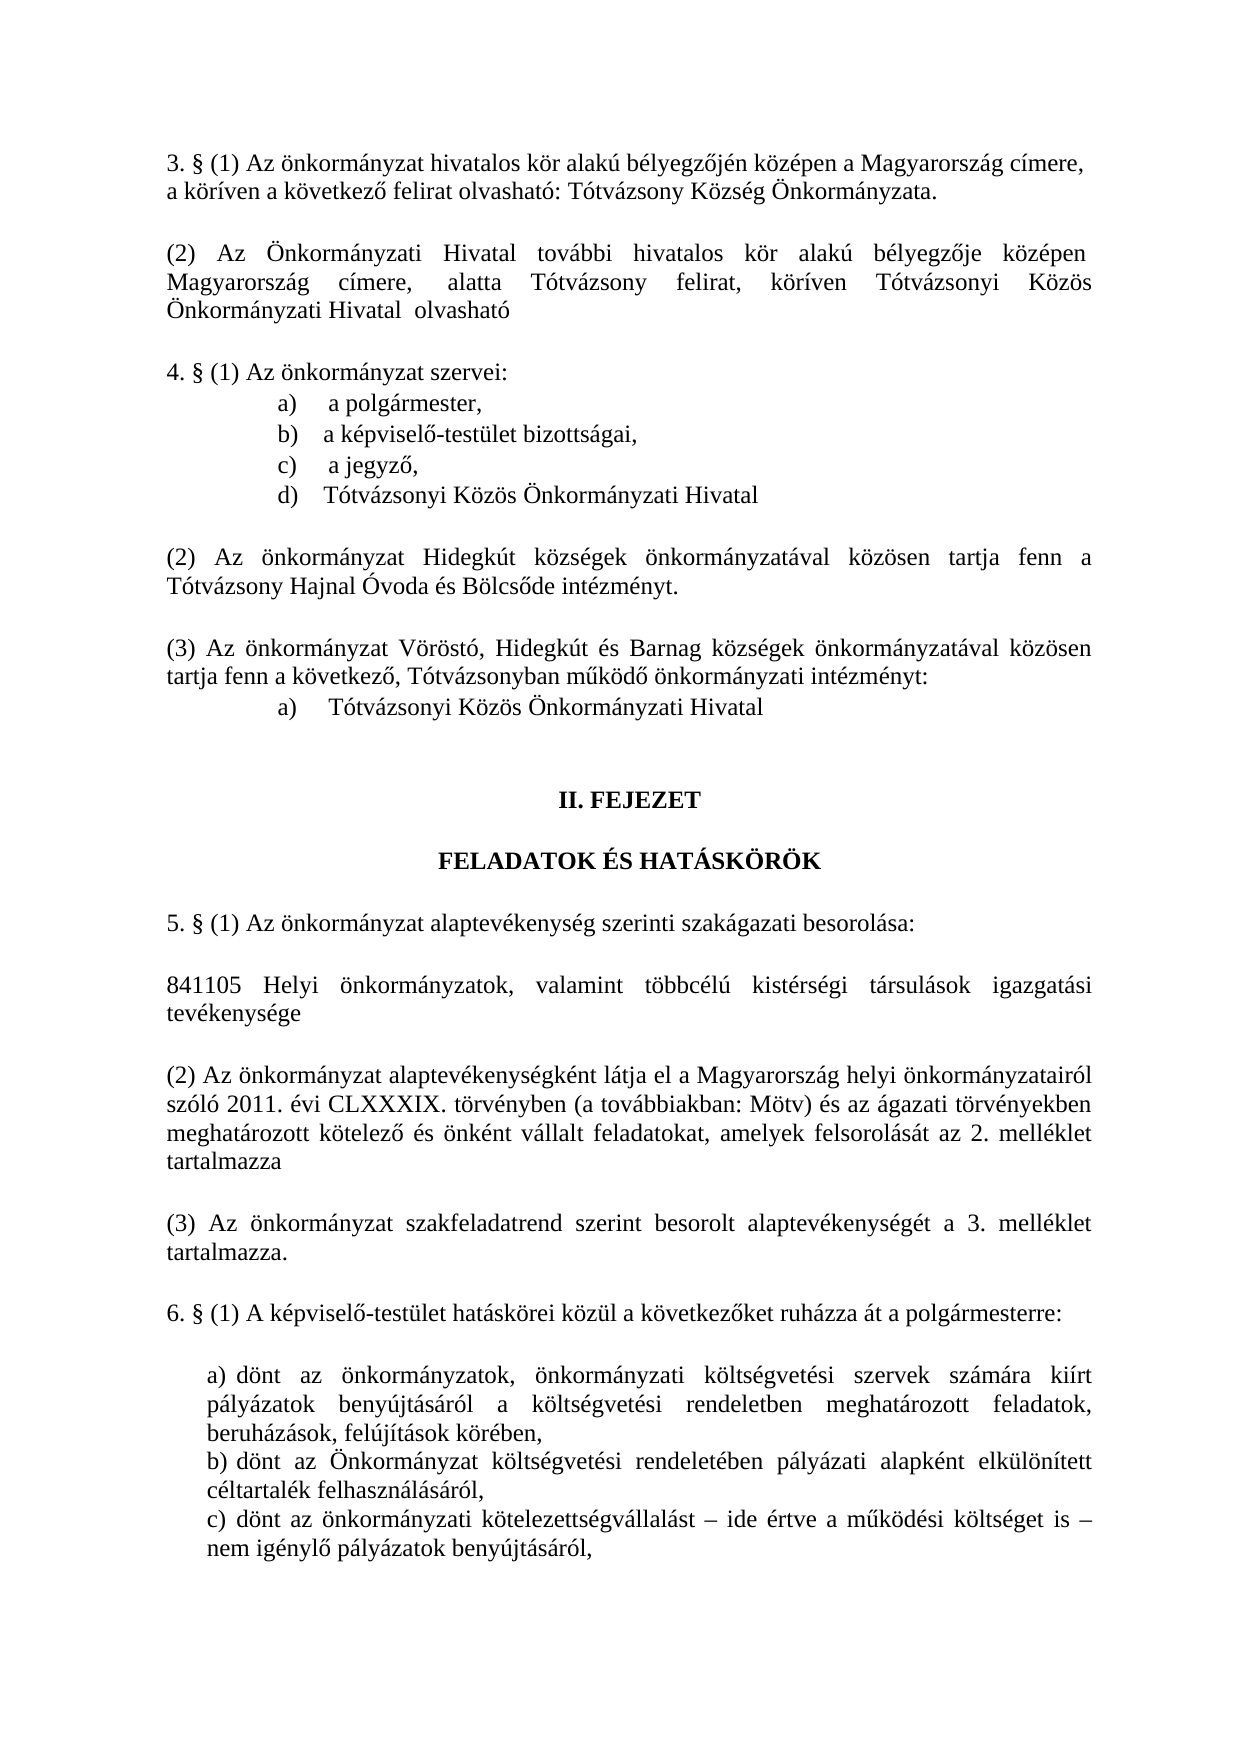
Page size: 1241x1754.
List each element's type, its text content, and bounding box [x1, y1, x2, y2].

text 5. § (1) Az önkormányzat alaptevékenység szerinti szakágazati besorolása: [148, 908, 1093, 937]
text II. FEJEZET [148, 785, 1093, 813]
text 841105 Helyi önkormányzatok, valamint többcélú kistérségi társulások igazgatási tevékenysége [166, 970, 1093, 1027]
list dönt az önkormányzatok, önkormányzati költségvetési szervek számára kiírt pályázatok benyújtásáról a költségvetési rendeletben meghatározott feladatok, beruházások, felújítások körében, [207, 1360, 1093, 1446]
list dönt az önkormányzati kötelezettségvállalást – ide értve a működési költséget is – nem igénylő pályázatok benyújtásáról, [207, 1504, 1093, 1561]
text a) Tótvázsonyi Közös Önkormányzati Hivatal [258, 692, 1093, 721]
text (3) Az önkormányzat Vöröstó, Hidegkút és Barnag községek önkormányzatával közösen tartja fenn a következő, Tótvázsonyban működő önkormányzati intézményt: [166, 633, 1093, 690]
text (3) Az önkormányzat szakfeladatrend szerint besorolt alaptevékenységét a 3. melléklet tartalmazza. [166, 1208, 1093, 1266]
text FELADATOK ÉS HATÁSKÖRÖK [148, 846, 1093, 875]
text b) a képviselő-testület bizottságai, [258, 419, 1093, 448]
list dönt az Önkormányzat költségvetési rendeletében pályázati alapként elkülönített céltartalék felhasználásáról, [207, 1446, 1093, 1504]
text 3. § (1) Az önkormányzat hivatalos kör alakú bélyegzőjén középen a Magyarország címere, a köríven a következő felirat olvasható: Tótvázsony Község Önkormányzata. [166, 148, 1093, 205]
text a) a polgármester, [258, 388, 1093, 417]
text 4. § (1) Az önkormányzat szervei: [148, 357, 1093, 386]
text (2) Az Önkormányzati Hivatal további hivatalos kör alakú bélyegzője középen Magyarország címere, alatta Tótvázsony felirat, köríven Tótvázsonyi Közös Önkormányzati Hivatal olvasható [166, 238, 1093, 324]
text d) Tótvázsonyi Közös Önkormányzati Hivatal [258, 481, 1093, 509]
text (2) Az önkormányzat Hidegkút községek önkormányzatával közösen tartja fenn a Tótvázsony Hajnal Óvoda és Bölcsőde intézményt. [166, 542, 1093, 600]
text c) a jegyző, [258, 450, 1093, 478]
text (2) Az önkormányzat alaptevékenységként látja el a Magyarország helyi önkormányzatairól szóló 2011. évi CLXXXIX. törvényben (a továbbiakban: Mötv) és az ágazati törvényekben meghatározott kötelező és önként vállalt feladatokat, amelyek felsorolását az 2. melléklet tartalmazza [166, 1060, 1093, 1175]
text 6. § (1) A képviselő-testület hatáskörei közül a következőket ruházza át a polgármesterre: [148, 1298, 1093, 1327]
